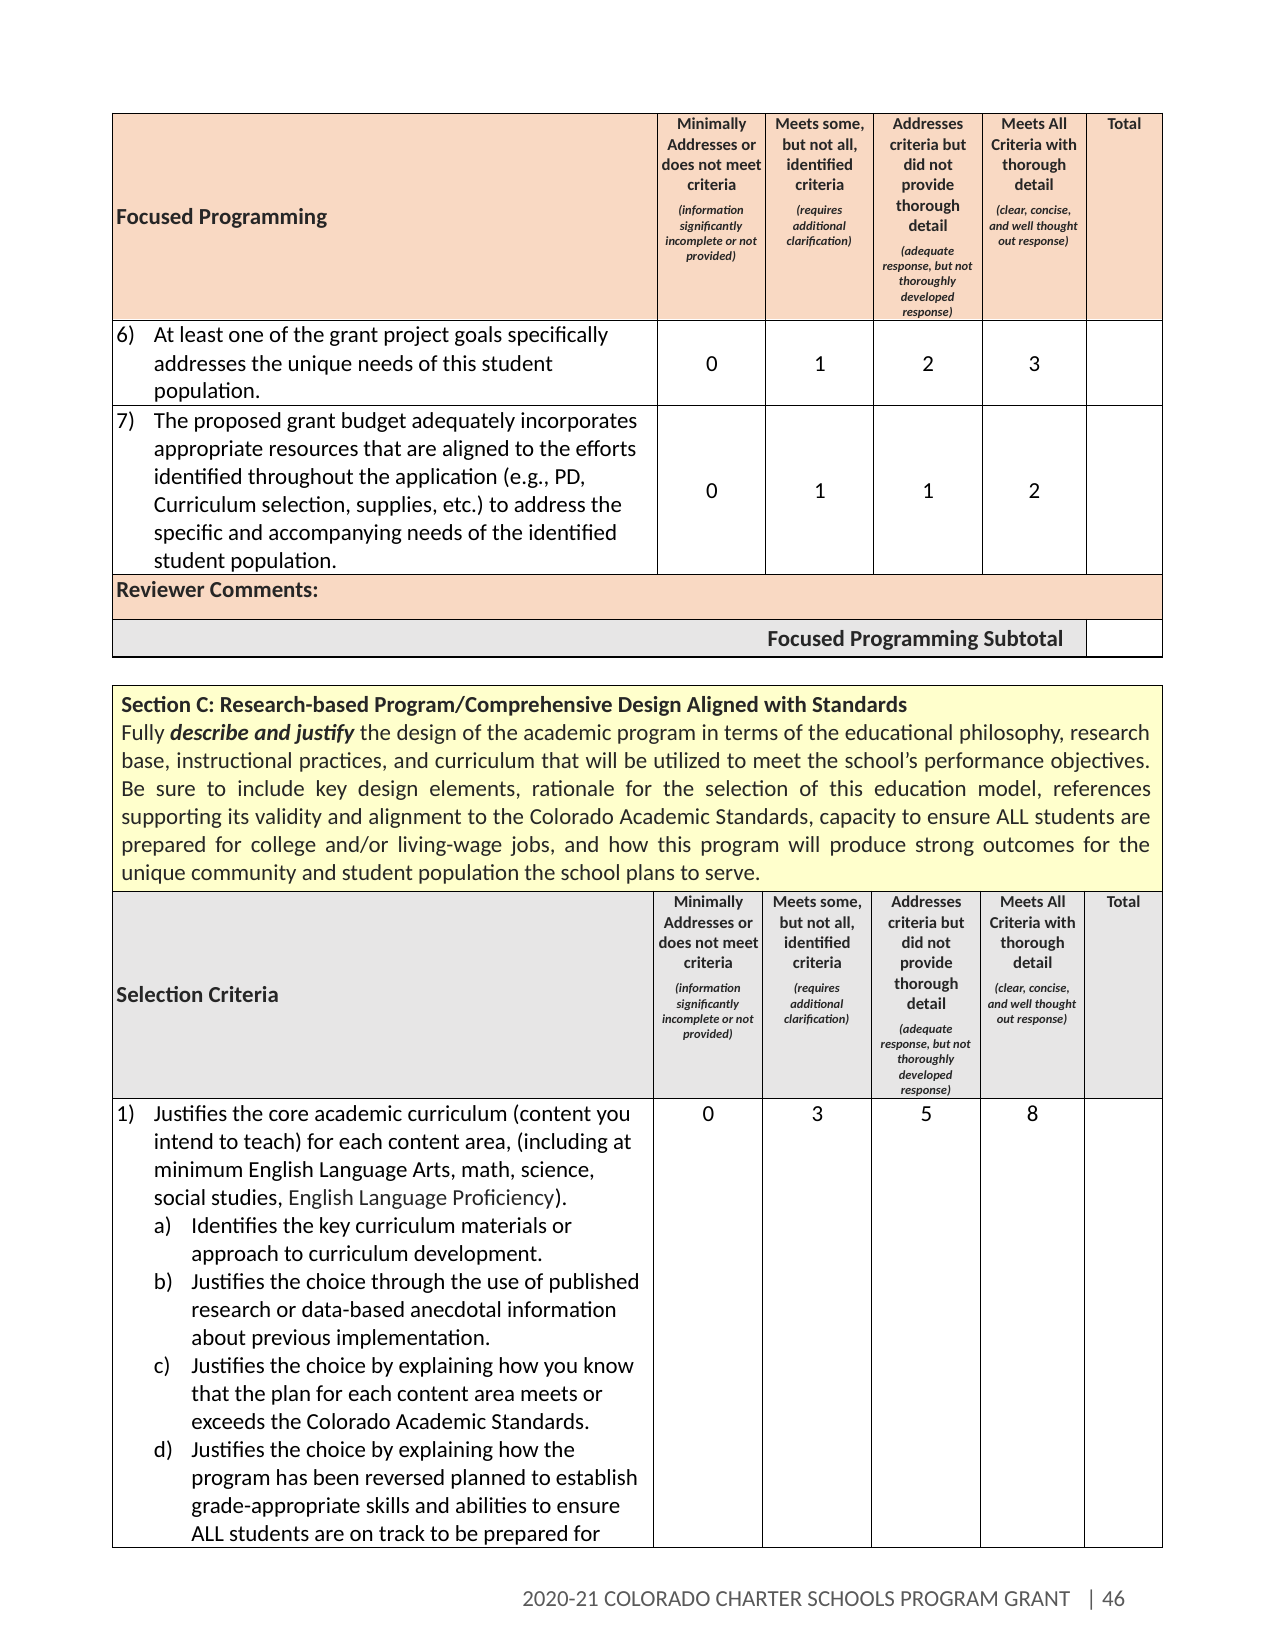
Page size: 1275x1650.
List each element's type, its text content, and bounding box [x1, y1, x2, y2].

table_cell 3 [983, 321, 1086, 405]
table_cell 0 [658, 406, 765, 574]
table_cell 8 [981, 1099, 1084, 1547]
table_header Focused Programming [113, 114, 657, 319]
table_cell Meets some, but not all, identified criteria (requires additional clarification) [763, 892, 871, 1098]
table_cell 1 [874, 406, 982, 574]
table_cell At least one of the grant project goals specifically addresses the unique needs of this student population. [113, 321, 657, 405]
table_header Minimally Addresses or does not meet criteria (information significantly incomplete or not provided) [658, 114, 765, 319]
table_cell The proposed grant budget adequately incorporates appropriate resources that are aligned to the efforts identified throughout the application (e.g., PD, Curriculum selection, supplies, etc.) to address the specific and accompanying needs of the identified student population. [113, 406, 657, 574]
table_cell 3 [763, 1099, 871, 1547]
table_cell [1087, 321, 1162, 405]
table_cell [1085, 1099, 1162, 1547]
table_header Meets some, but not all, identified criteria (requires additional clarification) [766, 114, 873, 319]
table_header Total [1087, 114, 1162, 319]
table_cell 2 [983, 406, 1086, 574]
table_cell 0 [654, 1099, 762, 1547]
table_header Meets All Criteria with thorough detail (clear, concise, and well thought out response) [983, 114, 1086, 319]
table_cell Selection Criteria [113, 892, 653, 1098]
table_header Addresses criteria but did not provide thorough detail (adequate response, but not thoroughly developed response) [874, 114, 982, 319]
table_cell Addresses criteria but did not provide thorough detail (adequate response, but not thoroughly developed response) [872, 892, 980, 1098]
table_cell 1 [766, 321, 873, 405]
table_cell [1087, 620, 1162, 656]
table_cell Total [1085, 892, 1162, 1098]
table_cell [1087, 406, 1162, 574]
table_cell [113, 1099, 653, 1547]
table_header Section C: Research-based Program/Comprehensive Design Aligned with Standards Fully describe and justify the design of the academic program in terms of the educational philosophy, research base, instructional practices, and curriculum that will be utilized to meet the school’s performance objectives. Be sure to include key design elements, rationale for the selection of this education model, references supporting its validity and alignment to the Colorado Academic Standards, capacity to ensure ALL students are prepared for college and/or living-wage jobs, and how this program will produce strong outcomes for the unique community and student population the school plans to serve. [113, 686, 1162, 891]
table_cell Focused Programming Subtotal [113, 620, 1086, 656]
table_cell 2 [874, 321, 982, 405]
table_cell Minimally Addresses or does not meet criteria (information significantly incomplete or not provided) [654, 892, 762, 1098]
table_cell 5 [872, 1099, 980, 1547]
table_cell Meets All Criteria with thorough detail (clear, concise, and well thought out response) [981, 892, 1084, 1098]
table_cell Reviewer Comments: [113, 575, 1162, 619]
table_cell 0 [658, 321, 765, 405]
table_cell 1 [766, 406, 873, 574]
